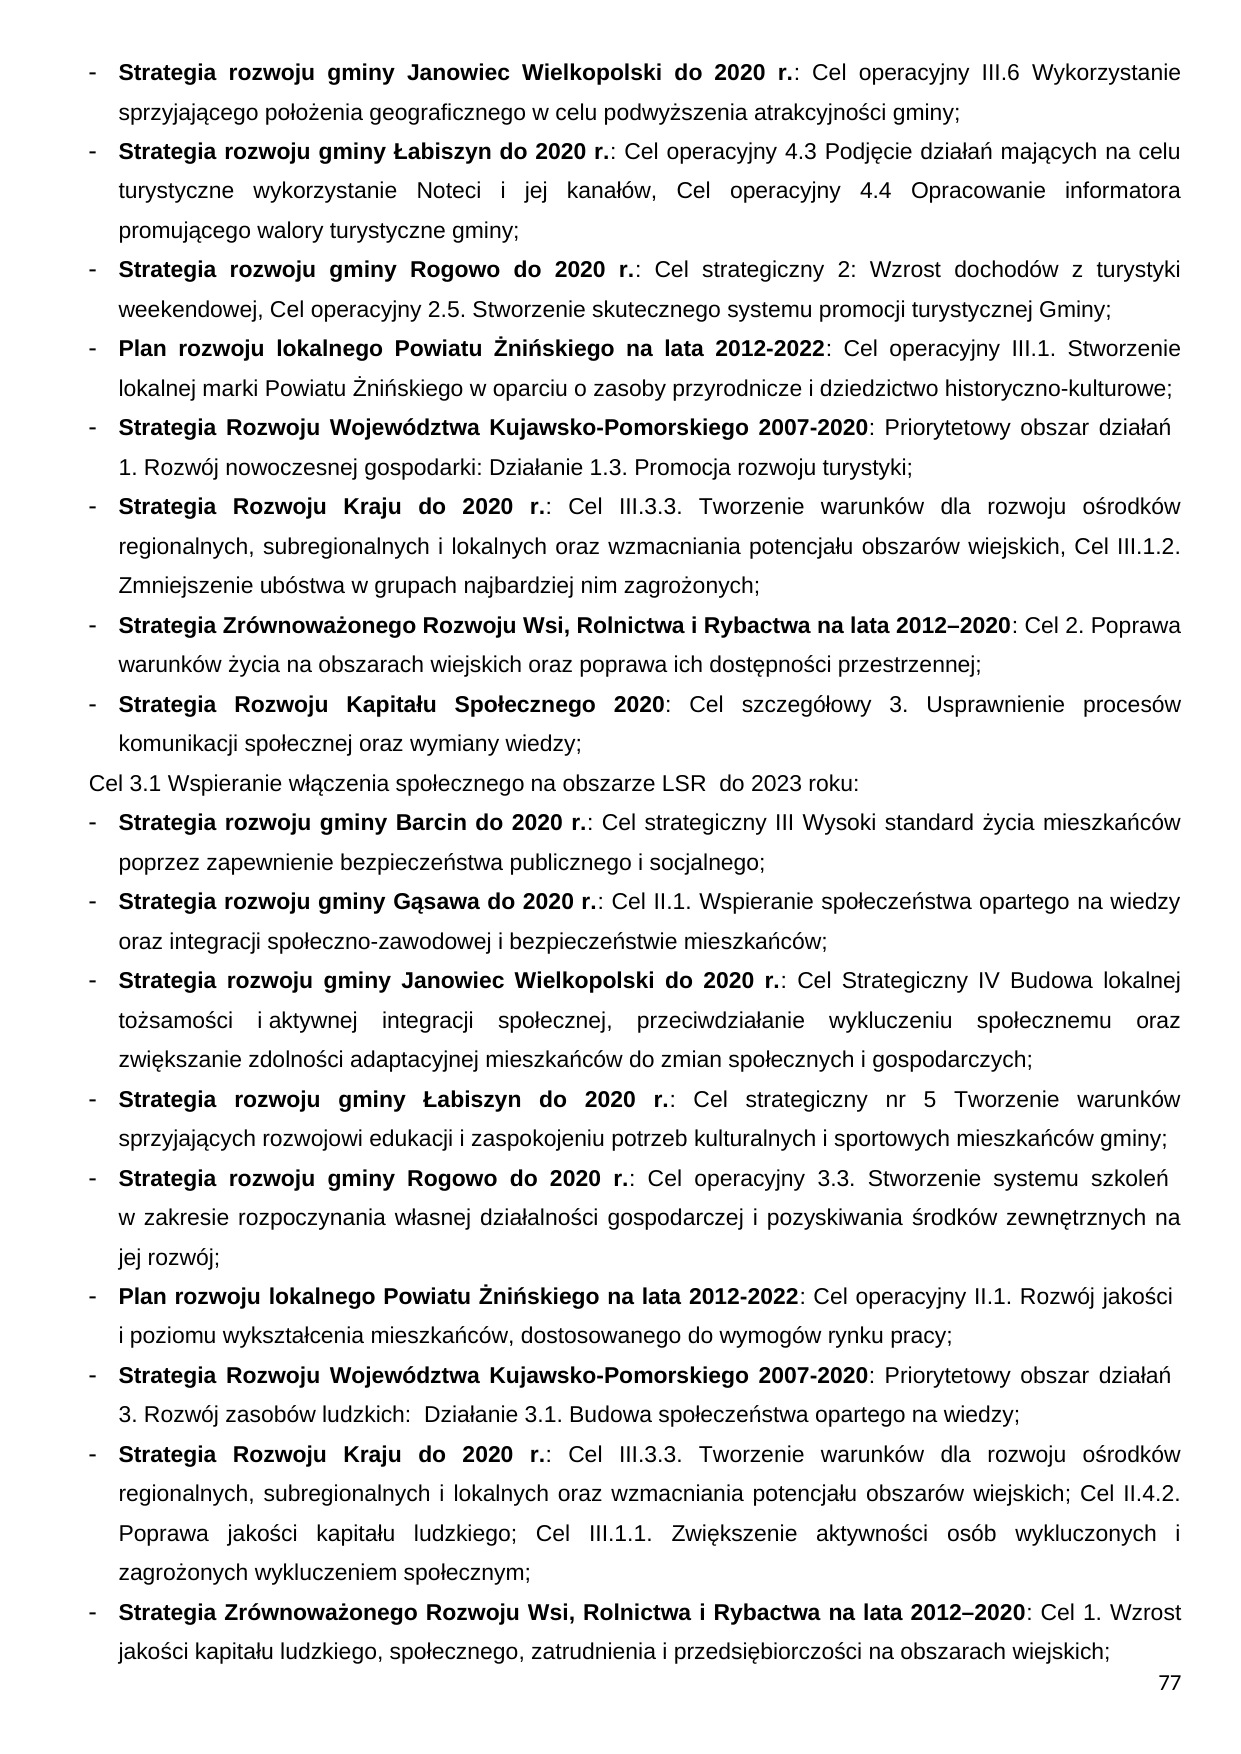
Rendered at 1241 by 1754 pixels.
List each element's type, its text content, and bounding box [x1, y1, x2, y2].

list Strategia Rozwoju Kraju do 2020 r.: Cel III.3.3. Tworzenie warunków dla rozwoju ośrodków regionalnych, subregionalnych i lokalnych oraz wzmacniania potencjału obszarów wiejskich, Cel III.1.2. Zmniejszenie ubóstwa w grupach najbardziej nim zagrożonych; [89, 493, 1181, 599]
list Strategia Rozwoju Kapitału Społecznego 2020: Cel szczegółowy 3. Usprawnienie procesów komunikacji społecznej oraz wymiany wiedzy; [89, 691, 1181, 757]
list Strategia Rozwoju Województwa Kujawsko-Pomorskiego 2007-2020: Priorytetowy obszar działań 1. Rozwój nowoczesnej gospodarki: Działanie 1.3. Promocja rozwoju turystyki; [89, 414, 1181, 480]
list Strategia rozwoju gminy Barcin do 2020 r.: Cel strategiczny III Wysoki standard życia mieszkańców poprzez zapewnienie bezpieczeństwa publicznego i socjalnego; [89, 809, 1181, 875]
list Strategia Zrównoważonego Rozwoju Wsi, Rolnictwa i Rybactwa na lata 2012–2020: Cel 1. Wzrost jakości kapitału ludzkiego, społecznego, zatrudnienia i przedsiębiorczości na obszarach wiejskich; [89, 1599, 1181, 1664]
list Strategia rozwoju gminy Rogowo do 2020 r.: Cel strategiczny 2: Wzrost dochodów z turystyki weekendowej, Cel operacyjny 2.5. Stworzenie skutecznego systemu promocji turystycznej Gminy; [89, 256, 1181, 322]
text Cel 3.1 Wspieranie włączenia społecznego na obszarze LSR do 2023 roku: [89, 770, 1181, 796]
list Strategia rozwoju gminy Łabiszyn do 2020 r.: Cel strategiczny nr 5 Tworzenie warunków sprzyjających rozwojowi edukacji i zaspokojeniu potrzeb kulturalnych i sportowych mieszkańców gminy; [89, 1086, 1181, 1151]
list Strategia rozwoju gminy Janowiec Wielkopolski do 2020 r.: Cel Strategiczny IV Budowa lokalnej tożsamości i aktywnej integracji społecznej, przeciwdziałanie wykluczeniu społecznemu oraz zwiększanie zdolności adaptacyjnej mieszkańców do zmian społecznych i gospodarczych; [89, 967, 1181, 1072]
list Strategia rozwoju gminy Gąsawa do 2020 r.: Cel II.1. Wspieranie społeczeństwa opartego na wiedzy oraz integracji społeczno-zawodowej i bezpieczeństwie mieszkańców; [89, 888, 1181, 954]
list Strategia Rozwoju Województwa Kujawsko-Pomorskiego 2007-2020: Priorytetowy obszar działań 3. Rozwój zasobów ludzkich: Działanie 3.1. Budowa społeczeństwa opartego na wiedzy; [89, 1362, 1181, 1428]
list Strategia Zrównoważonego Rozwoju Wsi, Rolnictwa i Rybactwa na lata 2012–2020: Cel 2. Poprawa warunków życia na obszarach wiejskich oraz poprawa ich dostępności przestrzennej; [89, 612, 1181, 678]
list Strategia rozwoju gminy Łabiszyn do 2020 r.: Cel operacyjny 4.3 Podjęcie działań mających na celu turystyczne wykorzystanie Noteci i jej kanałów, Cel operacyjny 4.4 Opracowanie informatora promującego walory turystyczne gminy; [89, 138, 1181, 243]
list Plan rozwoju lokalnego Powiatu Żnińskiego na lata 2012-2022: Cel operacyjny II.1. Rozwój jakości i poziomu wykształcenia mieszkańców, dostosowanego do wymogów rynku pracy; [89, 1283, 1181, 1349]
list Strategia rozwoju gminy Rogowo do 2020 r.: Cel operacyjny 3.3. Stworzenie systemu szkoleń w zakresie rozpoczynania własnej działalności gospodarczej i pozyskiwania środków zewnętrznych na jej rozwój; [89, 1164, 1181, 1270]
list Strategia Rozwoju Kraju do 2020 r.: Cel III.3.3. Tworzenie warunków dla rozwoju ośrodków regionalnych, subregionalnych i lokalnych oraz wzmacniania potencjału obszarów wiejskich; Cel II.4.2. Poprawa jakości kapitału ludzkiego; Cel III.1.1. Zwiększenie aktywności osób wykluczonych i zagrożonych wykluczeniem społecznym; [89, 1441, 1181, 1586]
list Strategia rozwoju gminy Janowiec Wielkopolski do 2020 r.: Cel operacyjny III.6 Wykorzystanie sprzyjającego położenia geograficznego w celu podwyższenia atrakcyjności gminy; [89, 59, 1181, 125]
list Plan rozwoju lokalnego Powiatu Żnińskiego na lata 2012-2022: Cel operacyjny III.1. Stworzenie lokalnej marki Powiatu Żnińskiego w oparciu o zasoby przyrodnicze i dziedzictwo historyczno-kulturowe; [89, 335, 1181, 401]
